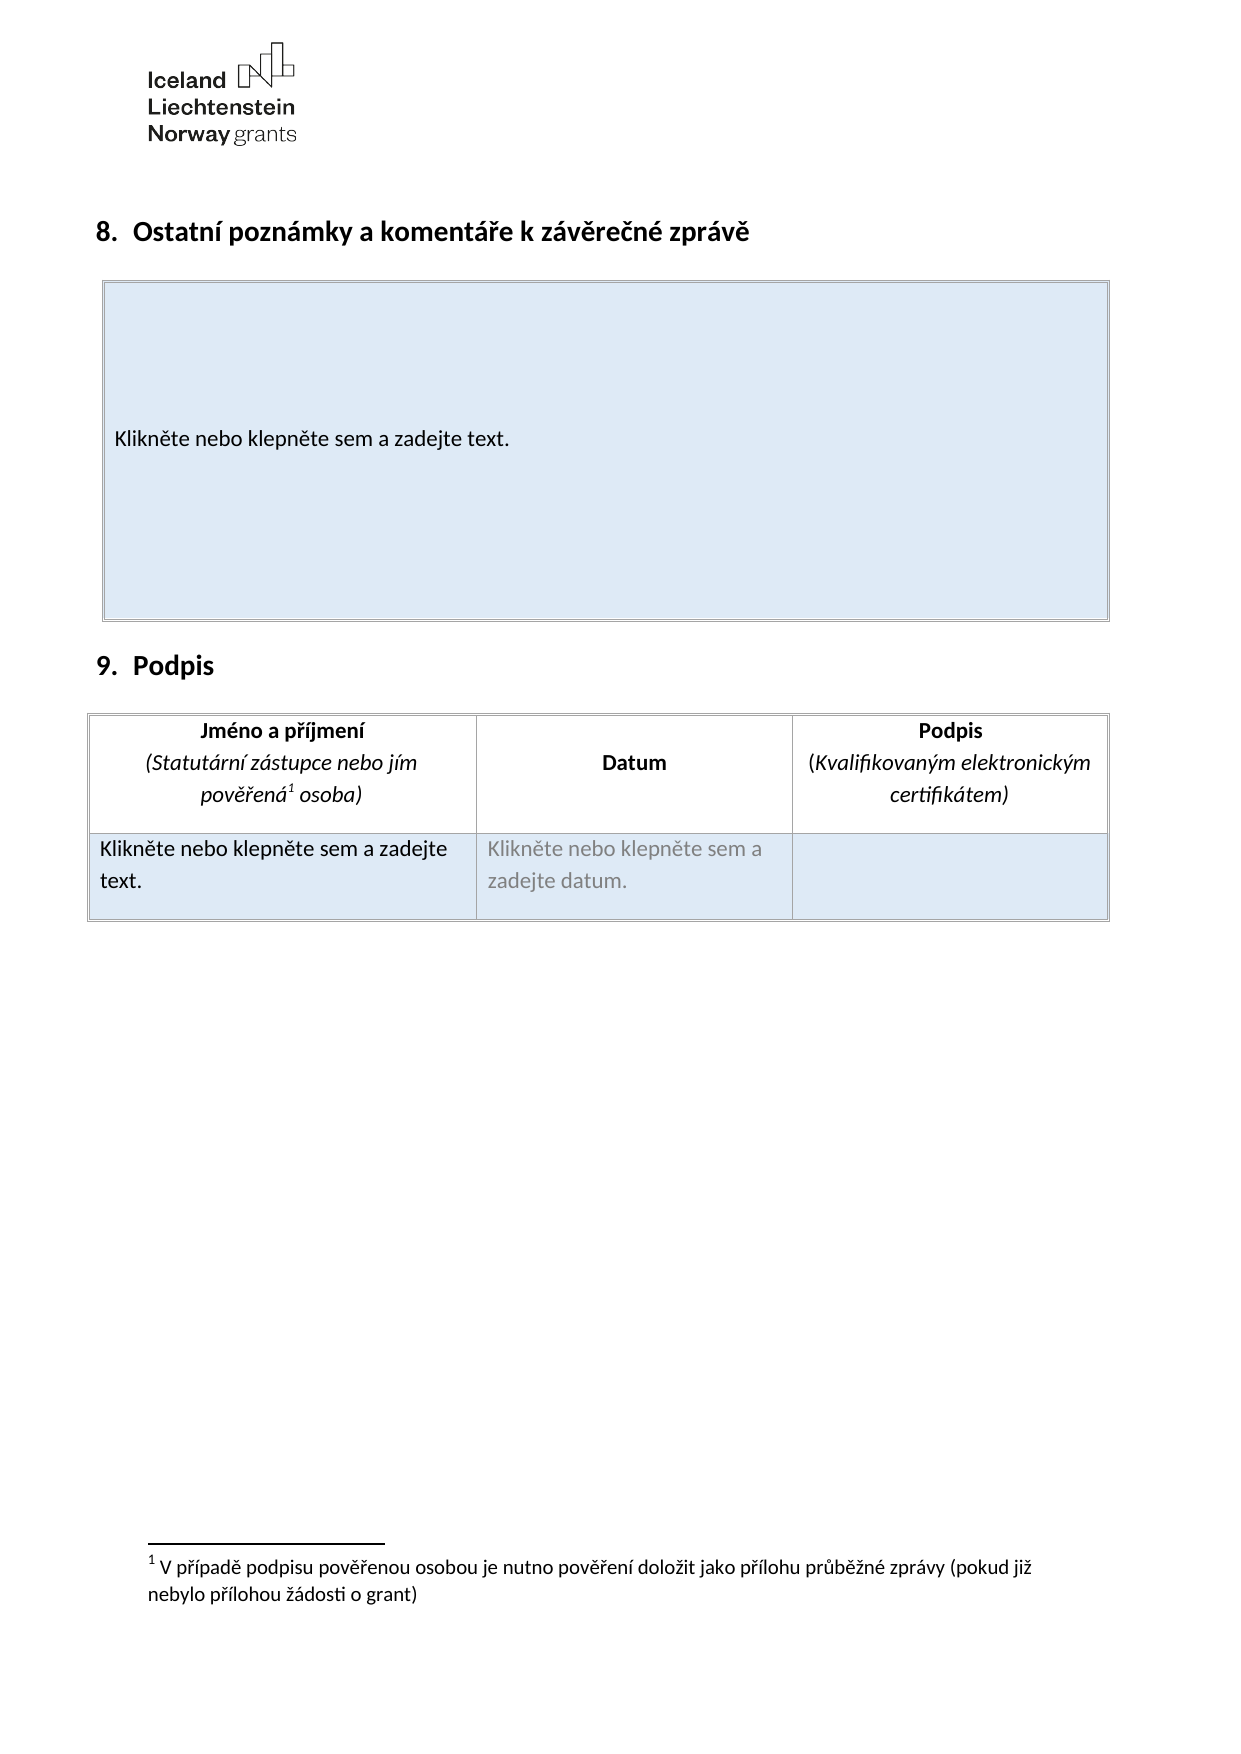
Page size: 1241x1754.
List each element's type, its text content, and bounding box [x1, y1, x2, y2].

table_header Podpis (Kvalifikovaným elektronickým certifikátem) [793, 716, 1107, 833]
subtitle Podpis [96, 647, 1093, 682]
table_header Jméno a příjmení (Statutární zástupce nebo jím pověřená osoba) [90, 716, 476, 833]
table_header Datum [477, 716, 792, 833]
subtitle Ostatní poznámky a komentáře k závěrečné zprávě [96, 213, 1093, 249]
table_cell [793, 834, 1107, 919]
picture [147, 42, 297, 147]
